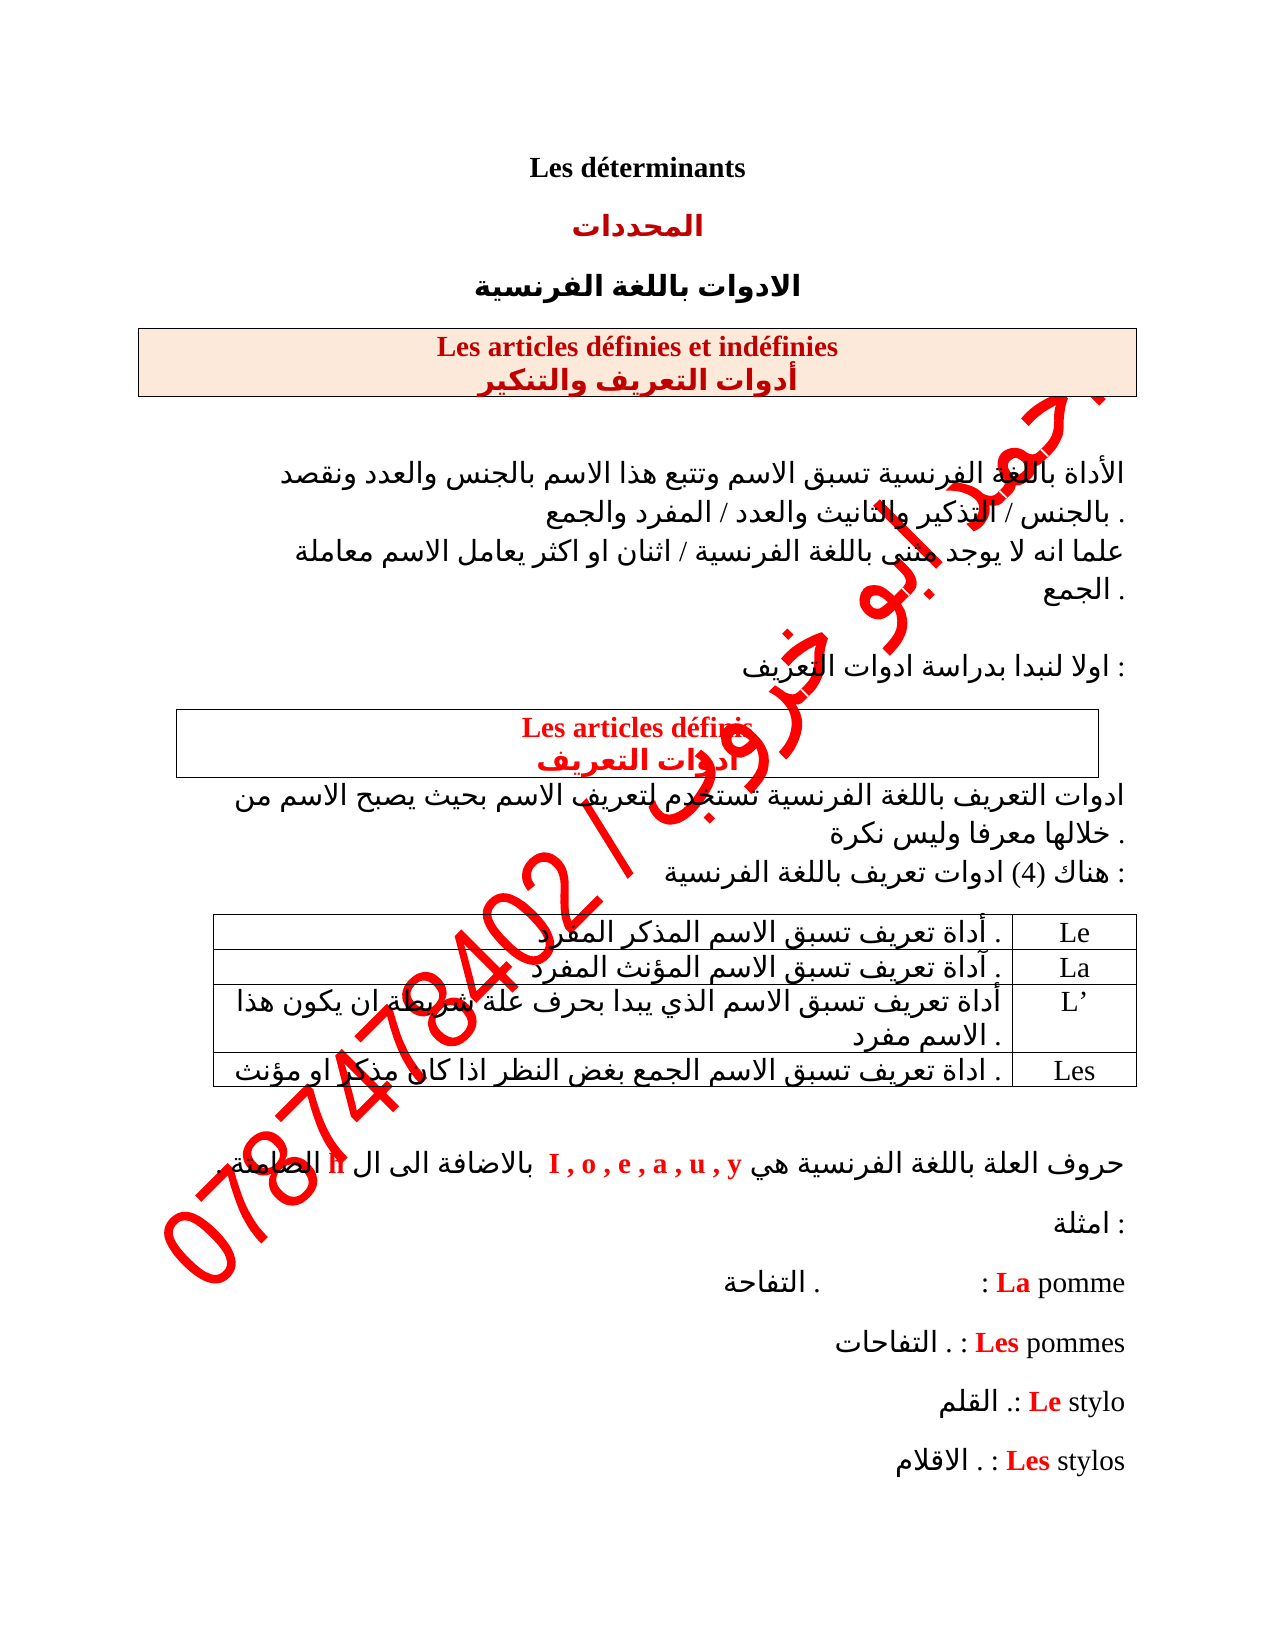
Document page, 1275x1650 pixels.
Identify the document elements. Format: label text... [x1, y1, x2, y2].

table_cell Les [1013, 1053, 1136, 1086]
table_cell La [1013, 950, 1136, 983]
text الاقلام . : Les stylos [150, 1443, 1125, 1477]
table_header Les articles définies et indéfinies أدوات التعريف والتنكير [139, 329, 1136, 396]
table_header Les articles définis ادوات التعريف [177, 710, 1098, 777]
text التفاحة . : La pomme [150, 1265, 1125, 1299]
text امثلة : [150, 1206, 1125, 1239]
text القلم .: Le stylo [150, 1384, 1125, 1418]
text التفاحات . : Les pommes [150, 1325, 1125, 1358]
list هناك (4) ادوات تعريف باللغة الفرنسية : [225, 855, 1125, 888]
table_header أداة تعريف تسبق الاسم المذكر المفرد . [214, 915, 1012, 949]
table_cell آداة تعريف تسبق الاسم المؤنث المفرد . [214, 950, 1012, 983]
list الأداة باللغة الفرنسية تسبق الاسم وتتبع هذا الاسم بالجنس والعدد ونقصد بالجنس / التذكير والتانيث والعدد / المفرد والجمع . [225, 457, 1125, 529]
table_cell أداة تعريف تسبق الاسم الذي يبدا بحرف علة شريطة ان يكون هذا الاسم مفرد . [214, 985, 1012, 1052]
text Les déterminants [150, 150, 1125, 183]
text الادوات باللغة الفرنسية [150, 269, 1125, 302]
list اولا لنبدا بدراسة ادوات التعريف : [225, 649, 1125, 683]
text حروف العلة باللغة الفرنسية هي I , o , e , a , u , y بالاضافة الى ال h الصامتة . [150, 1147, 1125, 1180]
table_header Le [1013, 915, 1136, 949]
table_cell اداة تعريف تسبق الاسم الجمع بغض النظر اذا كان مذكر او مؤنث . [214, 1053, 1012, 1086]
table_cell L’ [1013, 985, 1136, 1052]
list ادوات التعريف باللغة الفرنسية تستخدم لتعريف الاسم بحيث يصبح الاسم من خلالها معرفا وليس نكرة . [225, 778, 1125, 850]
text المحددات [150, 209, 1125, 243]
list علما انه لا يوجد مثنى باللغة الفرنسية / اثنان او اكثر يعامل الاسم معاملة الجمع . [225, 534, 1125, 606]
